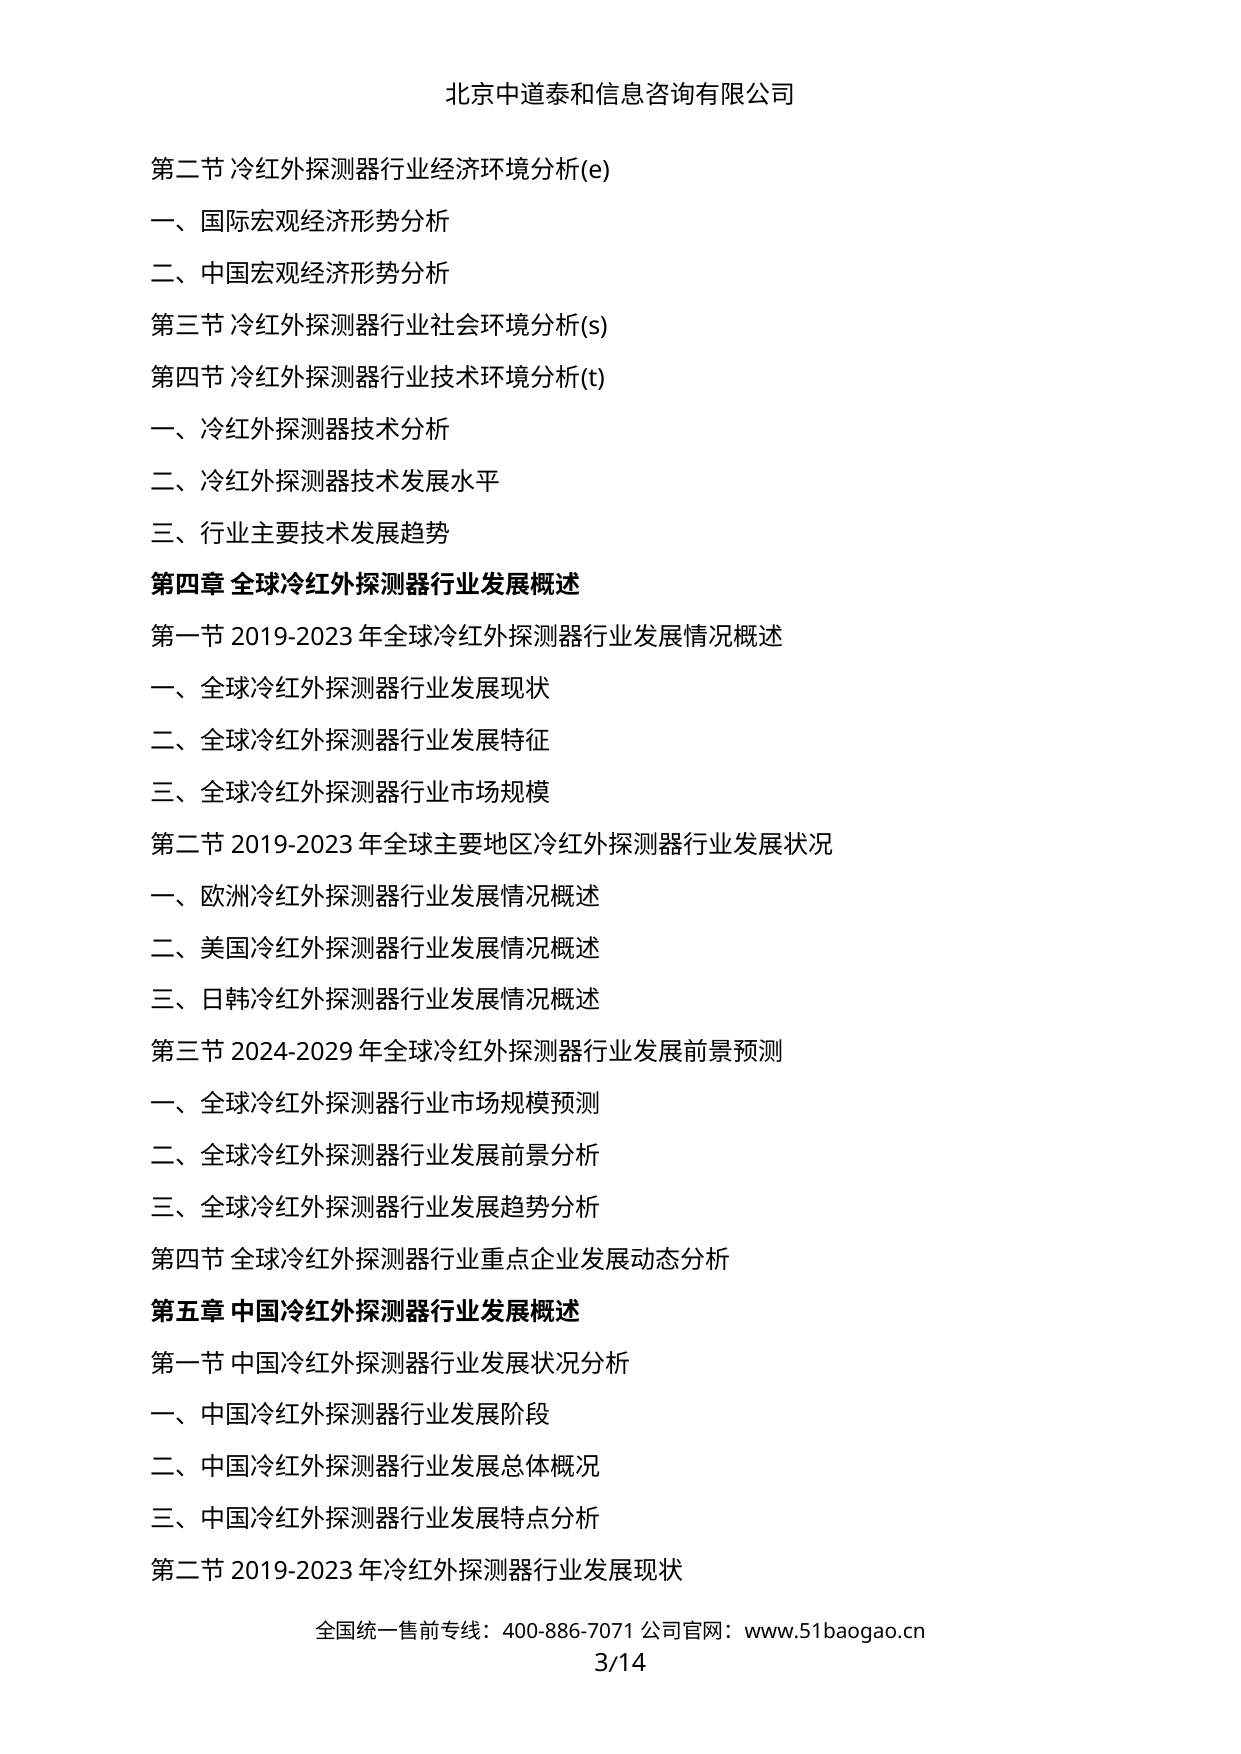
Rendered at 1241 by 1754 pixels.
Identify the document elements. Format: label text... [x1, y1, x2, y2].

text 第二节 冷红外探测器行业经济环境分析(e) [150, 150, 1090, 186]
text 二、全球冷红外探测器行业发展前景分析 [150, 1136, 1090, 1172]
text 一、全球冷红外探测器行业市场规模预测 [150, 1084, 1090, 1120]
text 第四章 全球冷红外探测器行业发展概述 [150, 565, 1090, 601]
text 二、冷红外探测器技术发展水平 [150, 461, 1090, 497]
text 三、行业主要技术发展趋势 [150, 513, 1090, 549]
text 第二节 2019-2023年全球主要地区冷红外探测器行业发展状况 [150, 824, 1090, 861]
text 一、国际宏观经济形势分析 [150, 202, 1090, 238]
text 二、美国冷红外探测器行业发展情况概述 [150, 928, 1090, 964]
text 三、全球冷红外探测器行业发展趋势分析 [150, 1187, 1090, 1224]
text 一、欧洲冷红外探测器行业发展情况概述 [150, 876, 1090, 912]
text 三、全球冷红外探测器行业市场规模 [150, 772, 1090, 809]
text 第三节 冷红外探测器行业社会环境分析(s) [150, 306, 1090, 342]
text 三、中国冷红外探测器行业发展特点分析 [150, 1499, 1090, 1535]
text 一、全球冷红外探测器行业发展现状 [150, 669, 1090, 705]
text 第一节 中国冷红外探测器行业发展状况分析 [150, 1343, 1090, 1379]
text 三、日韩冷红外探测器行业发展情况概述 [150, 980, 1090, 1016]
text 第四节 冷红外探测器行业技术环境分析(t) [150, 357, 1090, 394]
text 一、中国冷红外探测器行业发展阶段 [150, 1395, 1090, 1431]
text 第三节 2024-2029年全球冷红外探测器行业发展前景预测 [150, 1032, 1090, 1068]
text 二、中国冷红外探测器行业发展总体概况 [150, 1447, 1090, 1483]
text 一、冷红外探测器技术分析 [150, 409, 1090, 446]
text 第五章 中国冷红外探测器行业发展概述 [150, 1291, 1090, 1327]
text 二、全球冷红外探测器行业发展特征 [150, 721, 1090, 757]
text 第一节 2019-2023年全球冷红外探测器行业发展情况概述 [150, 617, 1090, 653]
text 第二节 2019-2023年冷红外探测器行业发展现状 [150, 1551, 1090, 1587]
text 第四节 全球冷红外探测器行业重点企业发展动态分析 [150, 1239, 1090, 1276]
text 二、中国宏观经济形势分析 [150, 254, 1090, 290]
